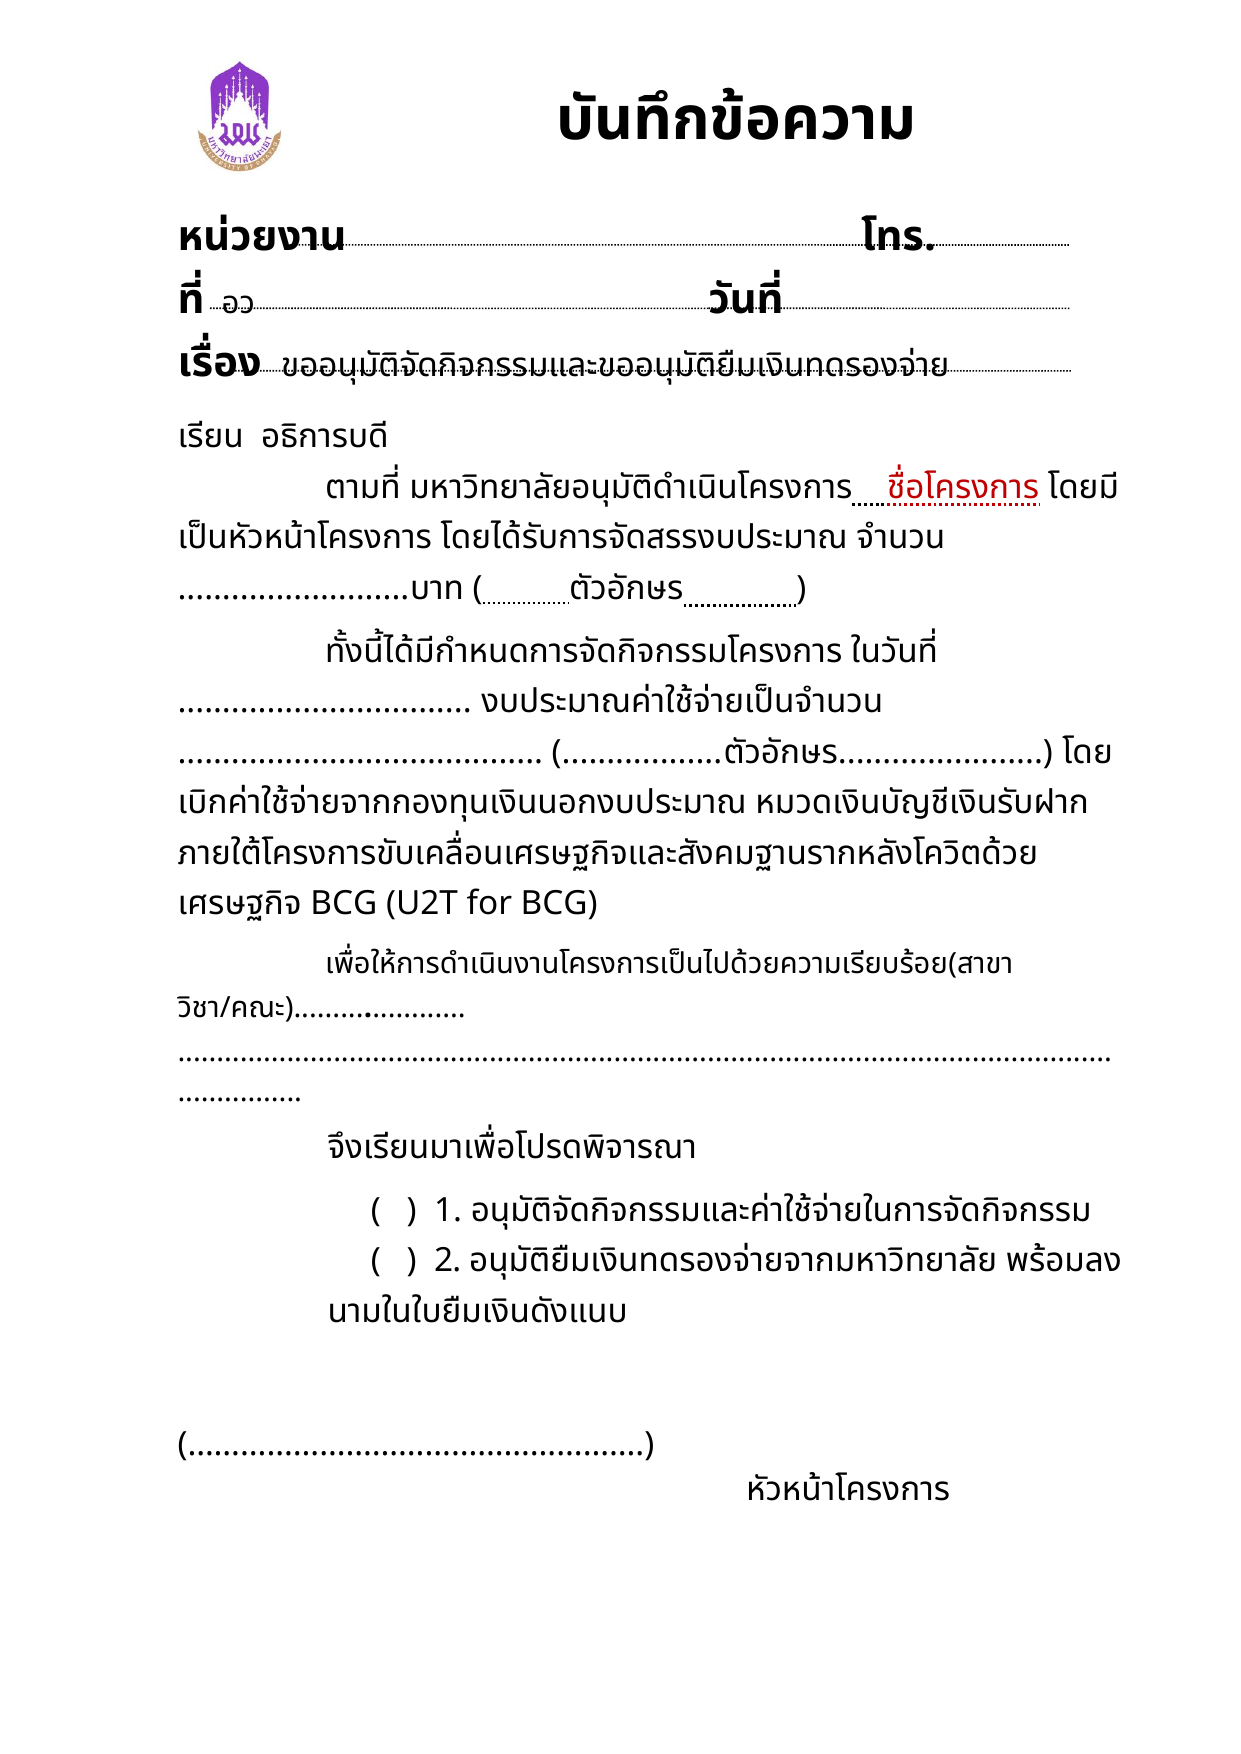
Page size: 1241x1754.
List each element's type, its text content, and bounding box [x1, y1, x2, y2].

text ( ) 1. อนุมัติจัดกิจกรรมและค่าใช้จ่ายในการจัดกิจกรรม [252, 1186, 1122, 1236]
text หน่วยงาน โทร. [177, 206, 1122, 269]
text เพื่อให้การดำเนินงานโครงการเป็นไปด้วยความเรียบร้อย(สาขาวิชา/คณะ)...................... ........................................................................................................................................ [177, 942, 1122, 1110]
text หัวหน้าโครงการ [177, 1465, 1122, 1515]
text (…………………………………………….) [177, 1380, 1122, 1465]
text ที่ อว วันที่ [177, 269, 1122, 332]
text ( ) 2. อนุมัติยืมเงินทดรองจ่ายจากมหาวิทยาลัย พร้อมลงนามในใบยืมเงินดังแนบ [327, 1236, 1122, 1337]
picture [167, 56, 310, 175]
text จึงเรียนมาเพื่อโปรดพิจารณา [177, 1123, 1122, 1173]
text ทั้งนี้ได้มีกำหนดการจัดกิจกรรมโครงการ ในวันที่ ................................. งบประมาณค่าใช้จ่ายเป็นจำนวน ......................................... (..................ตัวอักษร.......................) โดยเบิกค่าใช้จ่ายจากกองทุนเงินนอกงบประมาณ หมวดเงินบัญชีเงินรับฝาก ภายใต้โครงการขับเคลื่อนเศรษฐกิจและสังคมฐานรากหลังโควิตด้วยเศรษฐกิจ BCG (U2T for BCG) [177, 627, 1122, 930]
text ตามที่ มหาวิทยาลัยอนุมัติดำเนินโครงการ ชื่อโครงการ โดยมี เป็นหัวหน้าโครงการ โดยได้รับการจัดสรรงบประมาณ จำนวน ..........................บาท ( ตัวอักษร ) [177, 463, 1122, 614]
text บันทึกข้อความ [177, 75, 1122, 166]
text เรื่อง ขออนุมัติจัดกิจกรรมและขออนุมัติยืมเงินทดรองจ่าย [177, 332, 1122, 395]
text เรียน อธิการบดี [177, 412, 1122, 463]
